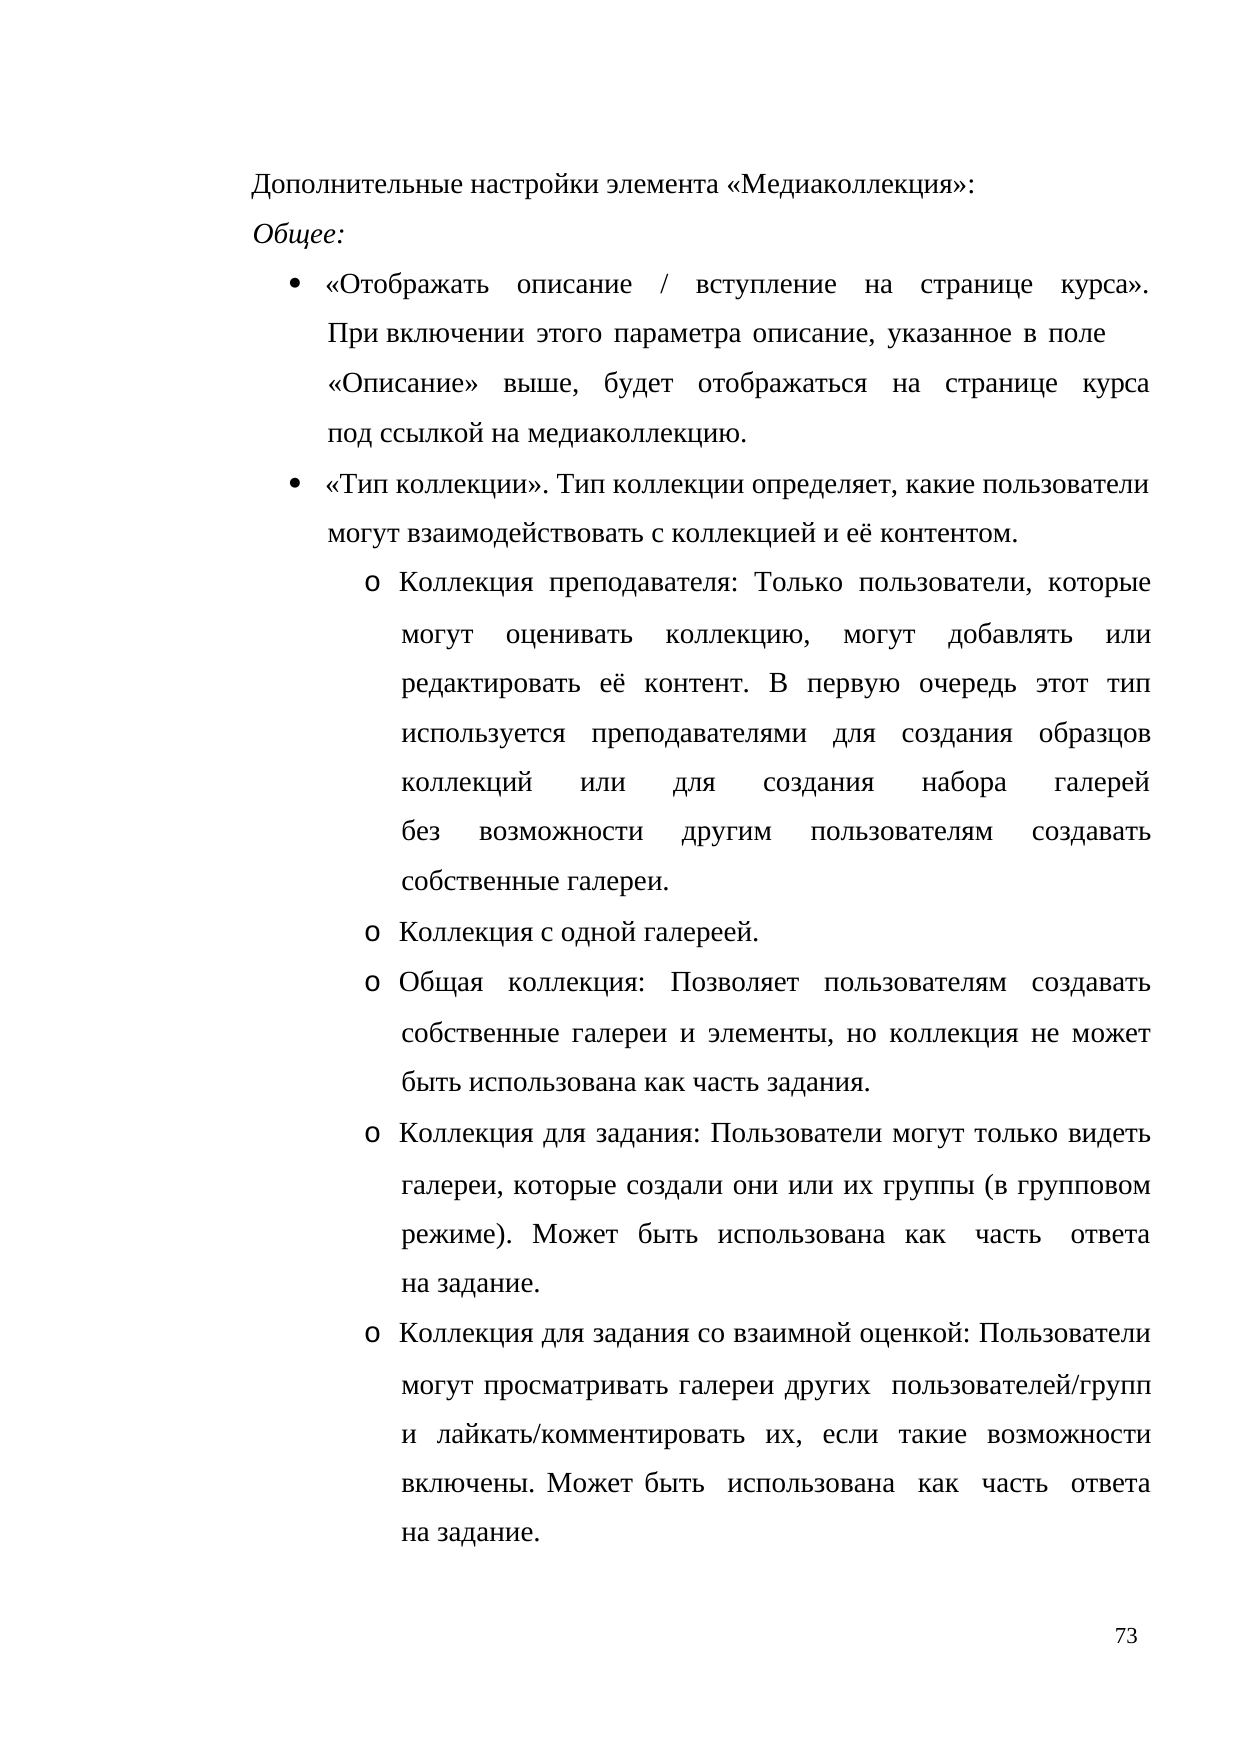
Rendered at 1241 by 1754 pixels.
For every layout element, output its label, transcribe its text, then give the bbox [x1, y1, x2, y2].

list Общая коллекция: Позволяет пользователям создавать собственные галереи и элементы, но коллекция не может быть использована как часть задания. [363, 964, 1152, 1098]
list Коллекция преподавателя: Только пользователи, которые могут оценивать коллекцию, могут добавлять или редактировать её контент. В первую очередь этот тип используется преподавателями для создания образцов коллекций или для создания набора галерей без возможности другим пользователям создавать собственные галереи. [363, 564, 1152, 896]
list Коллекция для задания со взаимной оценкой: Пользователи могут просматривать галереи других пользователей/групп и лайкать/комментировать их, если такие возможности включены. Может быть использована как часть ответа на задание. [363, 1315, 1152, 1547]
text Общее: [252, 216, 1163, 250]
list «Отображать описание / вступление на странице курса». При включении этого параметра описание, указанное в поле [290, 267, 1152, 349]
list Коллекция с одной галереей. [363, 914, 1163, 950]
list «Тип коллекции». Тип коллекции определяет, какие пользователи могут взаимодействовать с коллекцией и её контентом. [290, 466, 1152, 548]
text Дополнительные настройки элемента «Медиаколлекция»: [251, 166, 1163, 199]
text «Описание» выше, будет отображаться на странице курса под ссылкой на медиаколлекцию. [327, 365, 1152, 449]
list Коллекция для задания: Пользователи могут только видеть галереи, которые создали они или их группы (в групповом режиме). Может быть использована как часть ответа на задание. [363, 1115, 1152, 1298]
